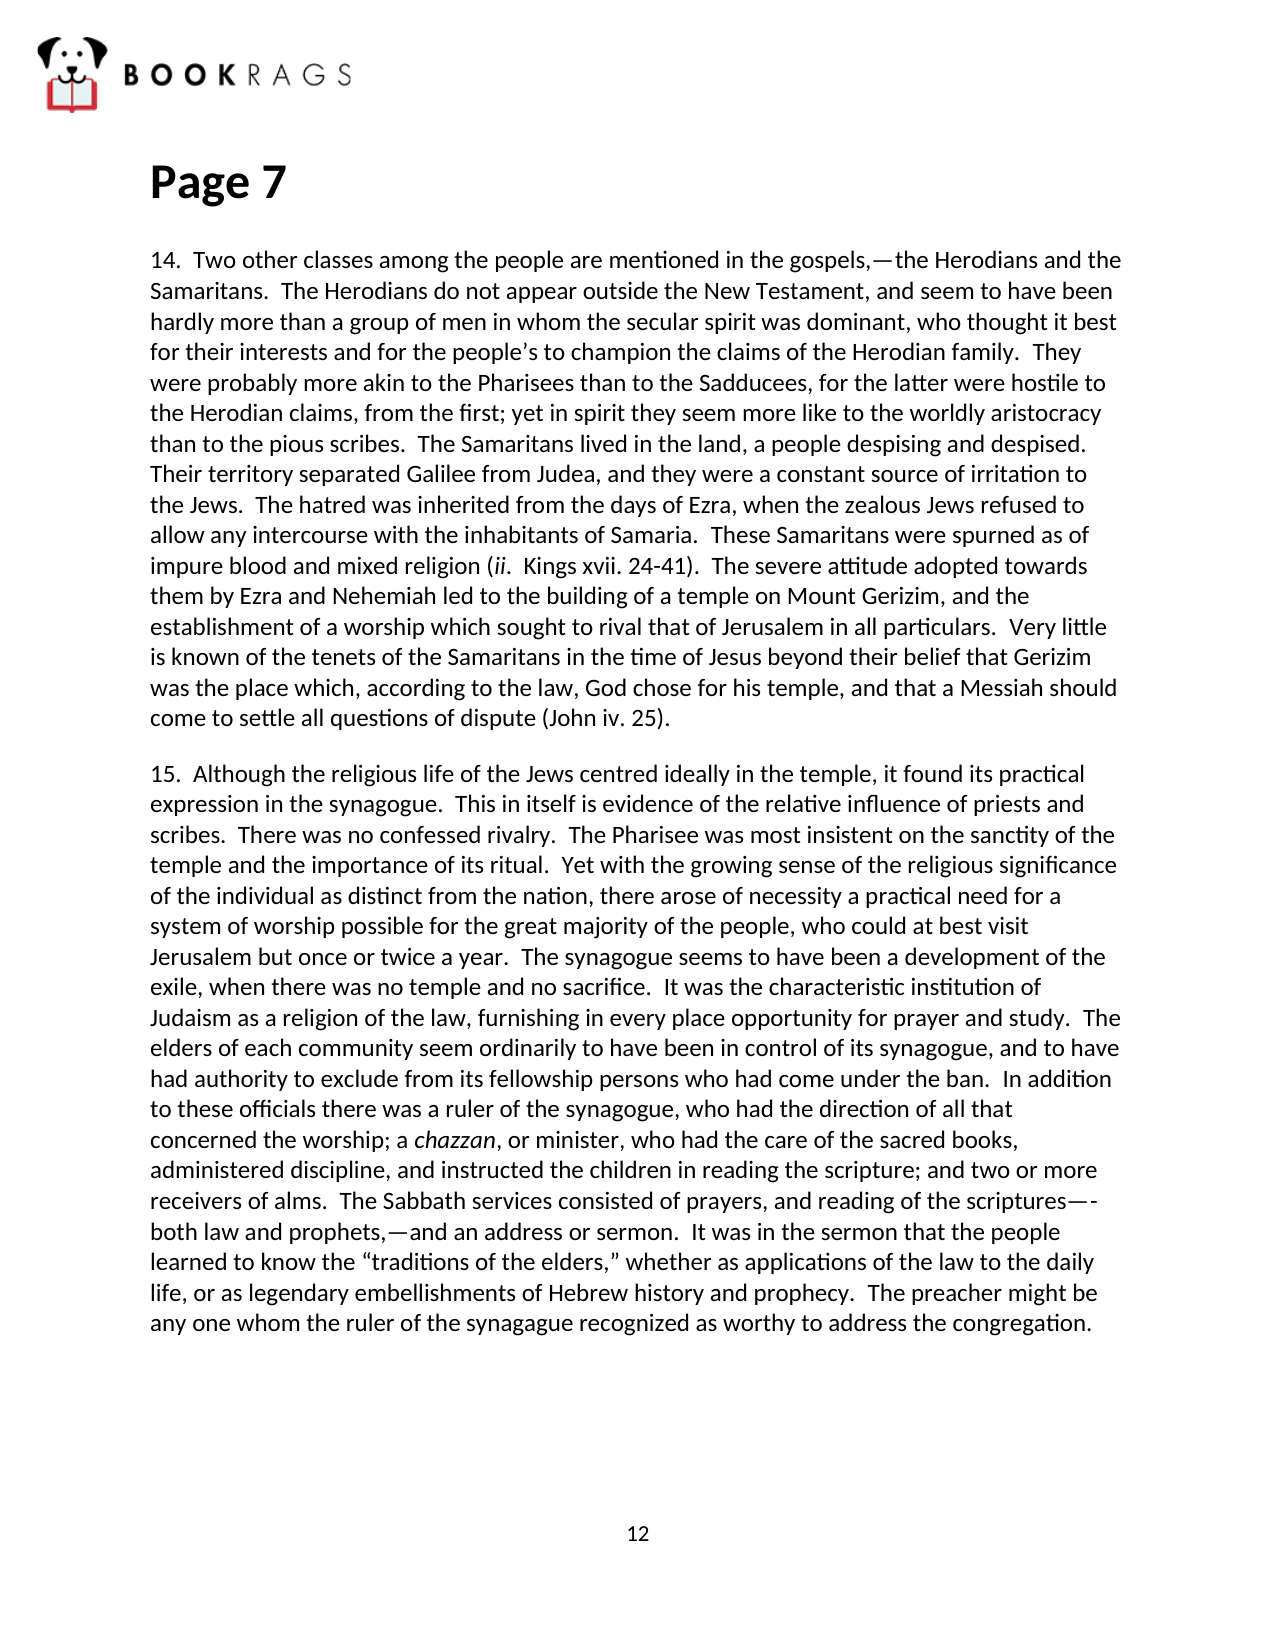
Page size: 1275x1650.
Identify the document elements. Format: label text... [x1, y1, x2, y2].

text 15. Although the religious life of the Jews centred ideally in the temple, it found its practical expression in the synagogue. This in itself is evidence of the relative influence of priests and scribes. There was no confessed rivalry. The Pharisee was most insistent on the sanctity of the temple and the importance of its ritual. Yet with the growing sense of the religious significance of the individual as distinct from the nation, there arose of necessity a practical need for a system of worship possible for the great majority of the people, who could at best visit Jerusalem but once or twice a year. The synagogue seems to have been a development of the exile, when there was no temple and no sacrifice. It was the characteristic institution of Judaism as a religion of the law, furnishing in every place opportunity for prayer and study. The elders of each community seem ordinarily to have been in control of its synagogue, and to have had authority to exclude from its fellowship persons who had come under the ban. In addition to these officials there was a ruler of the synagogue, who had the direction of all that concerned the worship; a chazzan, or minister, who had the care of the sacred books, administered discipline, and instructed the children in reading the scripture; and two or more receivers of alms. The Sabbath services consisted of prayers, and reading of the scriptures—­both law and prophets,—­and an address or sermon. It was in the sermon that the people learned to know the “traditions of the elders,” whether as applications of the law to the daily life, or as legendary embellishments of Hebrew history and prophecy. The preacher might be any one whom the ruler of the synagague recognized as worthy to address the congregation. [150, 758, 1125, 1338]
text Page 7 [150, 150, 1125, 211]
text 14. Two other classes among the people are mentioned in the gospels,—­the Herodians and the Samaritans. The Herodians do not appear outside the New Testament, and seem to have been hardly more than a group of men in whom the secular spirit was dominant, who thought it best for their interests and for the people’s to champion the claims of the Herodian family. They were probably more akin to the Pharisees than to the Sadducees, for the latter were hostile to the Herodian claims, from the first; yet in spirit they seem more like to the worldly aristocracy than to the pious scribes. The Samaritans lived in the land, a people despising and despised. Their territory separated Galilee from Judea, and they were a constant source of irritation to the Jews. The hatred was inherited from the days of Ezra, when the zealous Jews refused to allow any intercourse with the inhabitants of Samaria. These Samaritans were spurned as of impure blood and mixed religion (ii. Kings xvii. 24-41). The severe attitude adopted towards them by Ezra and Nehemiah led to the building of a temple on Mount Gerizim, and the establishment of a worship which sought to rival that of Jerusalem in all particulars. Very little is known of the tenets of the Samaritans in the time of Jesus beyond their belief that Gerizim was the place which, according to the law, God chose for his temple, and that a Messiah should come to settle all questions of dispute (John iv. 25). [150, 244, 1125, 733]
picture [37, 37, 351, 113]
